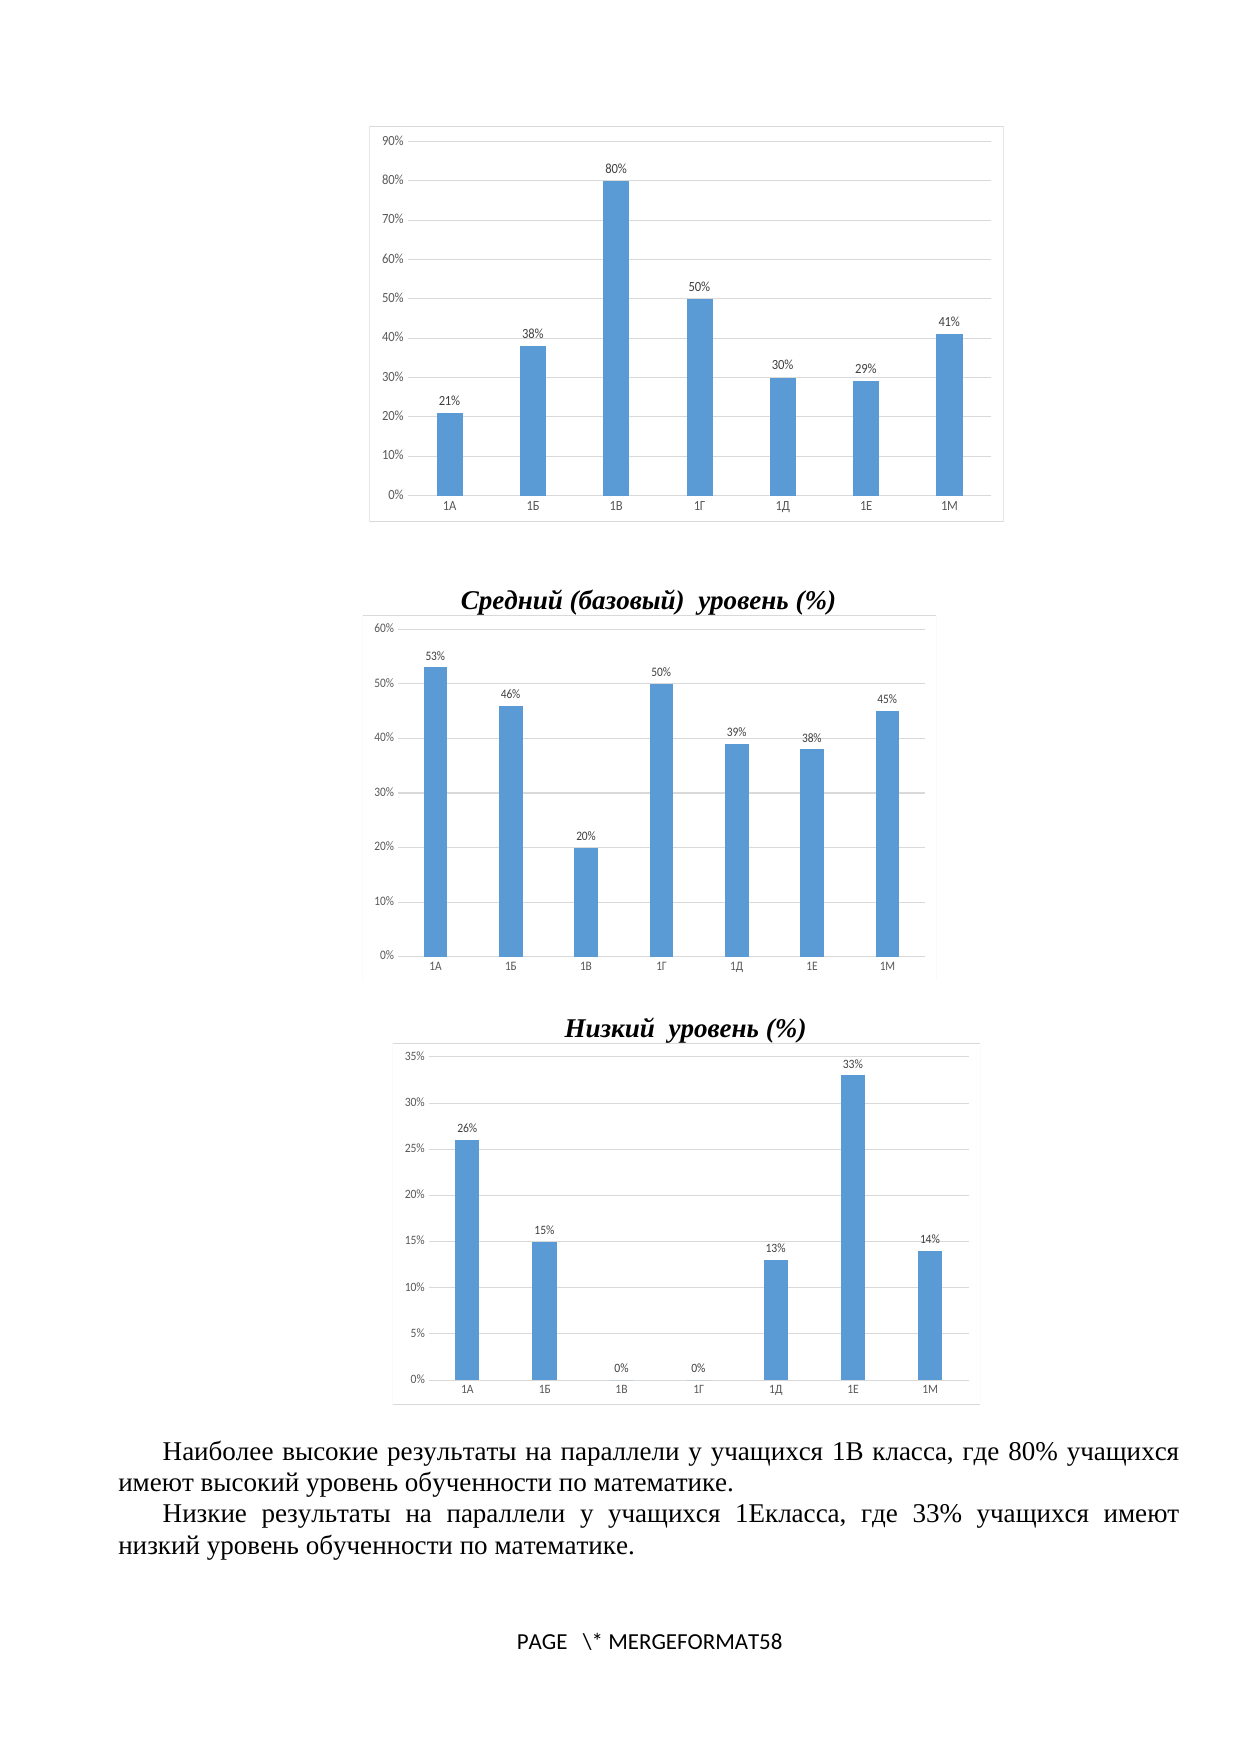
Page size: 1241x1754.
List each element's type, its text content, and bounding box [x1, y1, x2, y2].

text Низкий уровень (%) [118, 1012, 1181, 1043]
text Средний (базовый) уровень (%) [118, 584, 1181, 615]
text Низкие результаты на параллели у учащихся 1Екласса, где 33% учащихся имеют низкий уровень обученности по математике. [118, 1498, 1181, 1560]
text Наиболее высокие результаты на параллели у учащихся 1В класса, где 80% учащихся имеют высокий уровень обученности по математике. [118, 1435, 1181, 1498]
